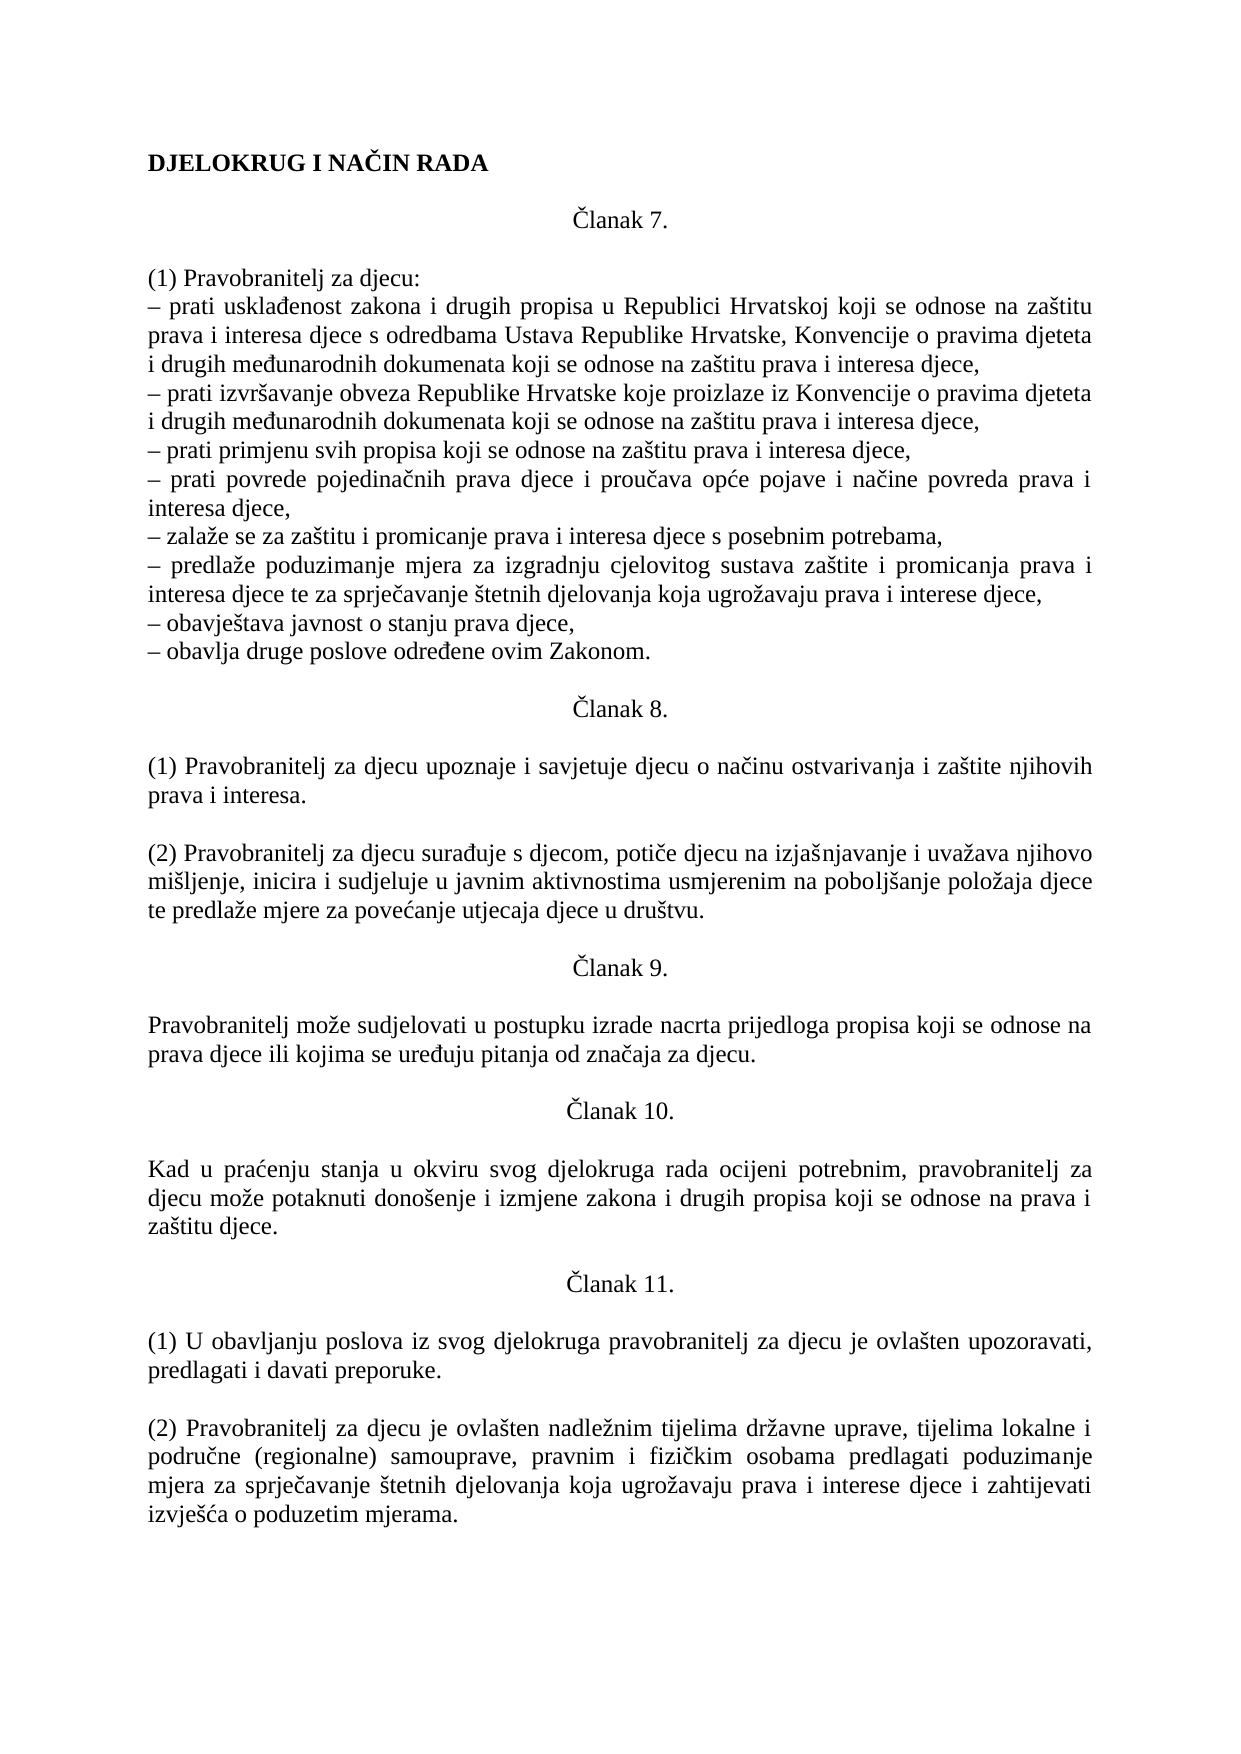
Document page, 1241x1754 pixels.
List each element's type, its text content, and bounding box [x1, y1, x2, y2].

text – predlaže poduzimanje mjera za izgradnju cjelovitog sustava zaštite i promicanja prava i interesa djece te za sprječavanje štetnih djelovanja koja ugrožavaju prava i interese djece, [148, 550, 1093, 608]
text Članak 11. [148, 1269, 1093, 1298]
text DJELOKRUG I NAČIN RADA [148, 148, 1093, 176]
text Članak 7. [148, 205, 1093, 234]
text (1) U obavljanju poslova iz svog djelokruga pravobranitelj za djecu je ovlašten upozoravati, predlagati i davati preporuke. [148, 1326, 1093, 1384]
text (1) Pravobranitelj za djecu: [148, 263, 1093, 291]
text – obavještava javnost o stanju prava djece, [148, 608, 1093, 636]
text (2) Pravobranitelj za djecu je ovlašten nadležnim tijelima državne uprave, tijelima lokalne i područne (regionalne) samouprave, pravnim i fizičkim osobama predlagati poduzimanje mjera za sprječavanje štetnih djelovanja koja ugrožavaju prava i interese djece i zahtijevati izvješća o poduzetim mjerama. [148, 1413, 1093, 1528]
text Članak 9. [148, 953, 1093, 981]
text Kad u praćenju stanja u okviru svog djelokruga rada ocijeni potrebnim, pravobranitelj za djecu može potaknuti donošenje i izmjene zakona i drugih propisa koji se odnose na prava i zaštitu djece. [148, 1154, 1093, 1240]
text – prati povrede pojedinačnih prava djece i proučava opće pojave i načine povreda prava i interesa djece, [148, 464, 1093, 521]
text – prati usklađenost zakona i drugih propisa u Republici Hrvatskoj koji se odnose na zaštitu prava i interesa djece s odredbama Ustava Republike Hrvatske, Konvencije o pravima djeteta i drugih međunarodnih dokumenata koji se odnose na zaštitu prava i interesa djece, [148, 291, 1093, 378]
text – prati izvršavanje obveza Republike Hrvatske koje proizlaze iz Konvencije o pravima djeteta i drugih međunarodnih dokumenata koji se odnose na zaštitu prava i interesa djece, [148, 378, 1093, 435]
text (2) Pravobranitelj za djecu surađuje s djecom, potiče djecu na izjašnjavanje i uvažava njihovo mišljenje, inicira i sudjeluje u javnim aktivnostima usmjerenim na poboljšanje položaja djece te predlaže mjere za povećanje utjecaja djece u društvu. [148, 838, 1093, 924]
text Pravobranitelj može sudjelovati u postupku izrade nacrta prijedloga propisa koji se odnose na prava djece ili kojima se uređuju pitanja od značaja za djecu. [148, 1010, 1093, 1068]
text – prati primjenu svih propisa koji se odnose na zaštitu prava i interesa djece, [148, 435, 1093, 464]
text Članak 8. [148, 694, 1093, 723]
text (1) Pravobranitelj za djecu upoznaje i savjetuje djecu o načinu ostvarivanja i zaštite njihovih prava i interesa. [148, 751, 1093, 809]
text Članak 10. [148, 1096, 1093, 1125]
text – zalaže se za zaštitu i promicanje prava i interesa djece s posebnim potrebama, [148, 521, 1093, 550]
text – obavlja druge poslove određene ovim Zakonom. [148, 636, 1093, 665]
